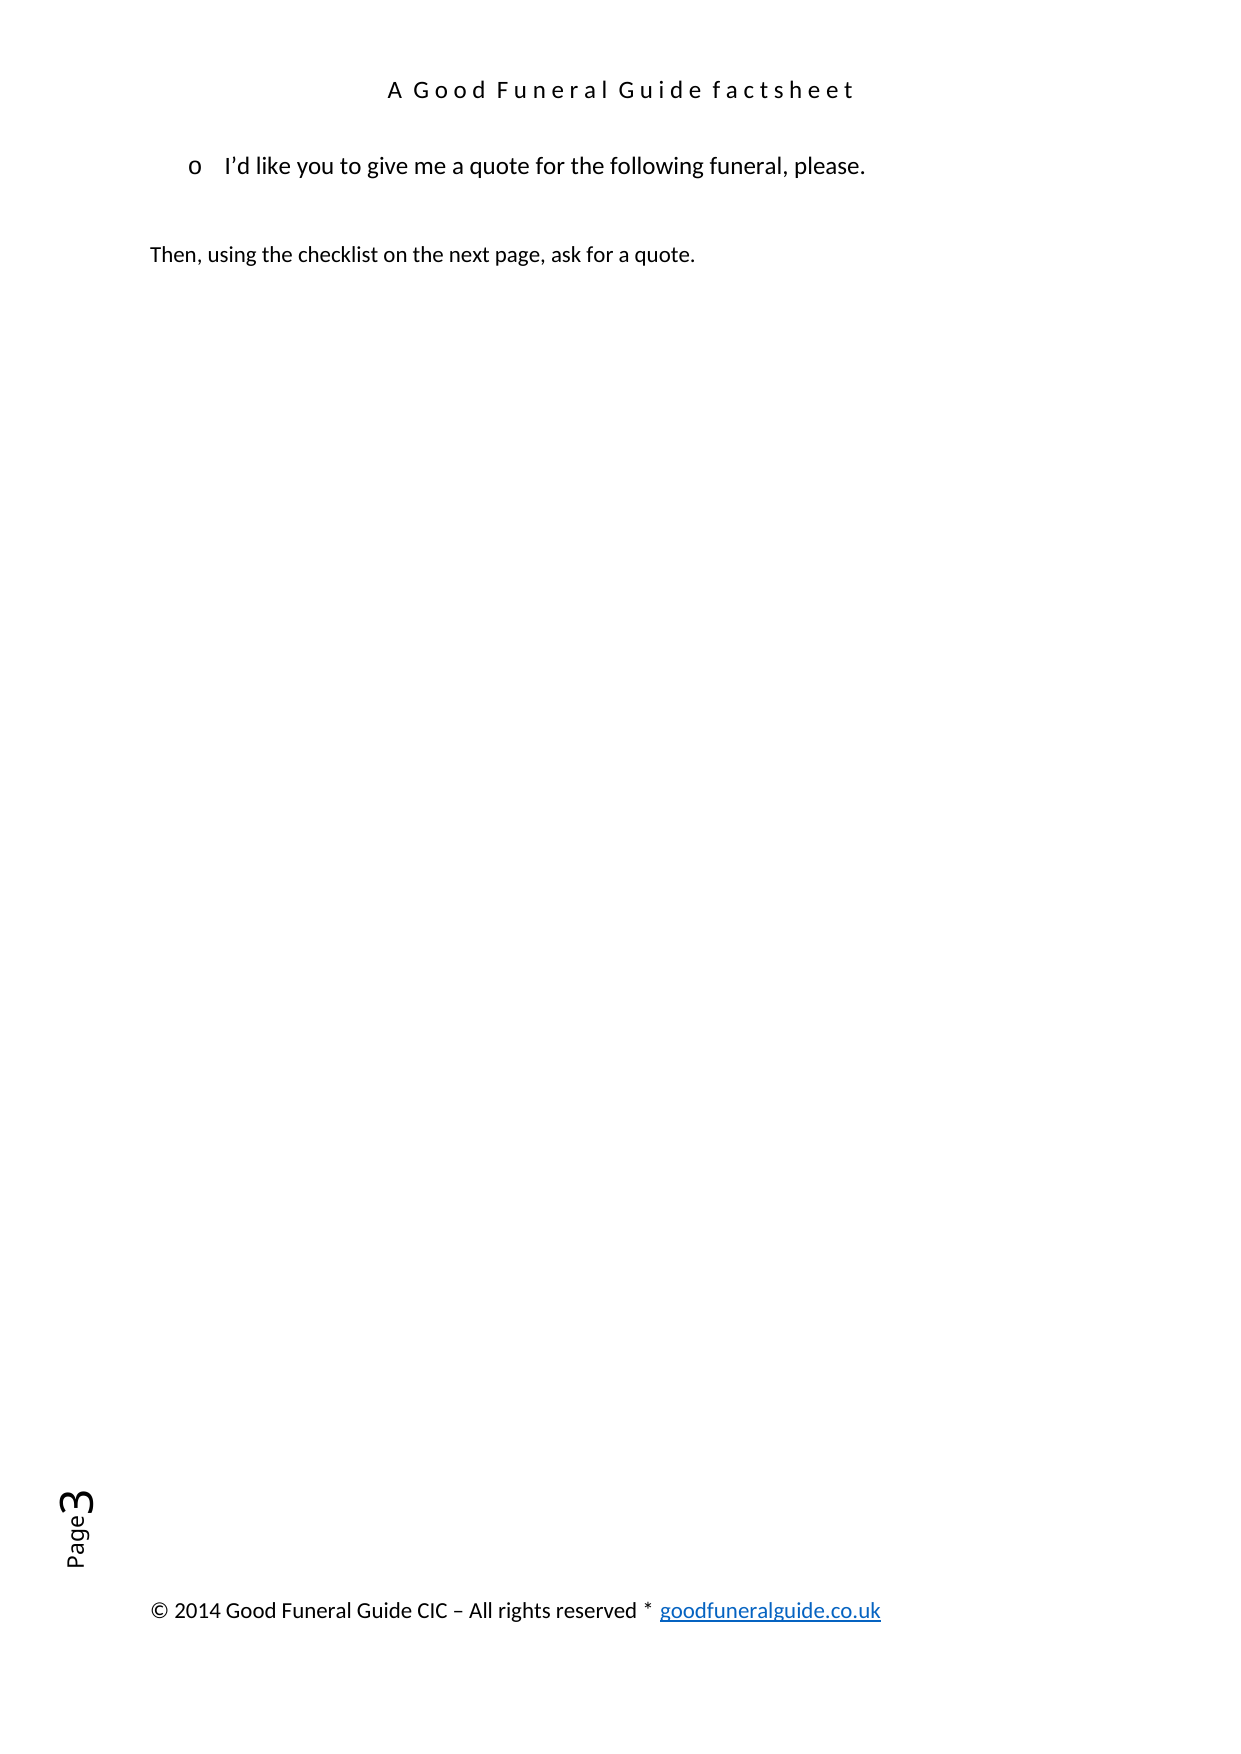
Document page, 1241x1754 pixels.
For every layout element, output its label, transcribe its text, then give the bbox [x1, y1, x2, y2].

list I’d like you to give me a quote for the following funeral, please. [187, 150, 1090, 182]
subtitle Then, using the checklist on the next page, ask for a quote. [150, 240, 1090, 268]
